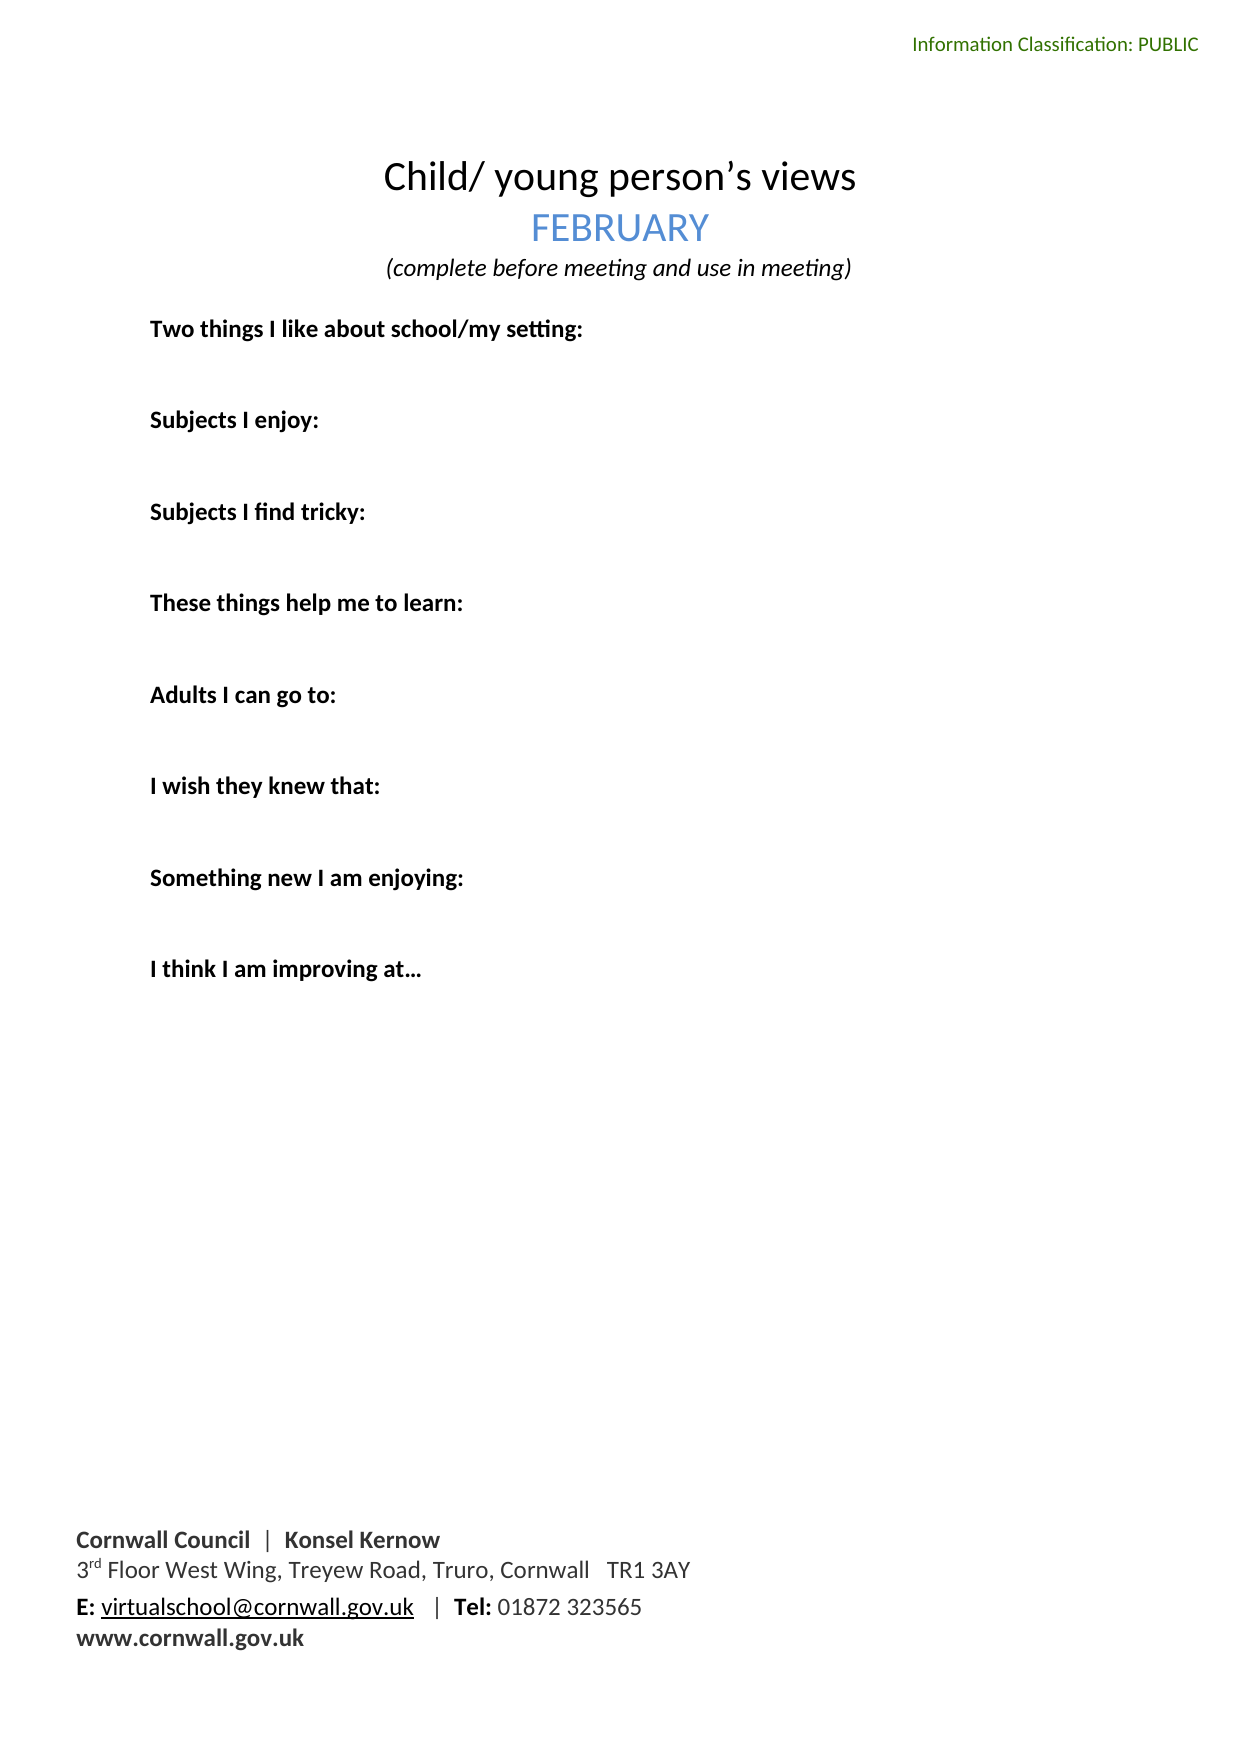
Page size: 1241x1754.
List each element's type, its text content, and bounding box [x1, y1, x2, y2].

text I wish they knew that: [150, 771, 1090, 801]
text Two things I like about school/my setting: [150, 313, 1090, 343]
text Something new I am enjoying: [150, 862, 1090, 893]
text FEBRUARY [150, 201, 1090, 252]
text Subjects I find tricky: [150, 496, 1090, 526]
text Adults I can go to: [150, 679, 1090, 709]
text I think I am improving at… [150, 954, 1090, 984]
text These things help me to learn: [150, 587, 1090, 618]
text Subjects I enjoy: [150, 404, 1090, 435]
text (complete before meeting and use in meeting) [150, 252, 1090, 282]
text Child/ young person’s views [150, 150, 1090, 201]
